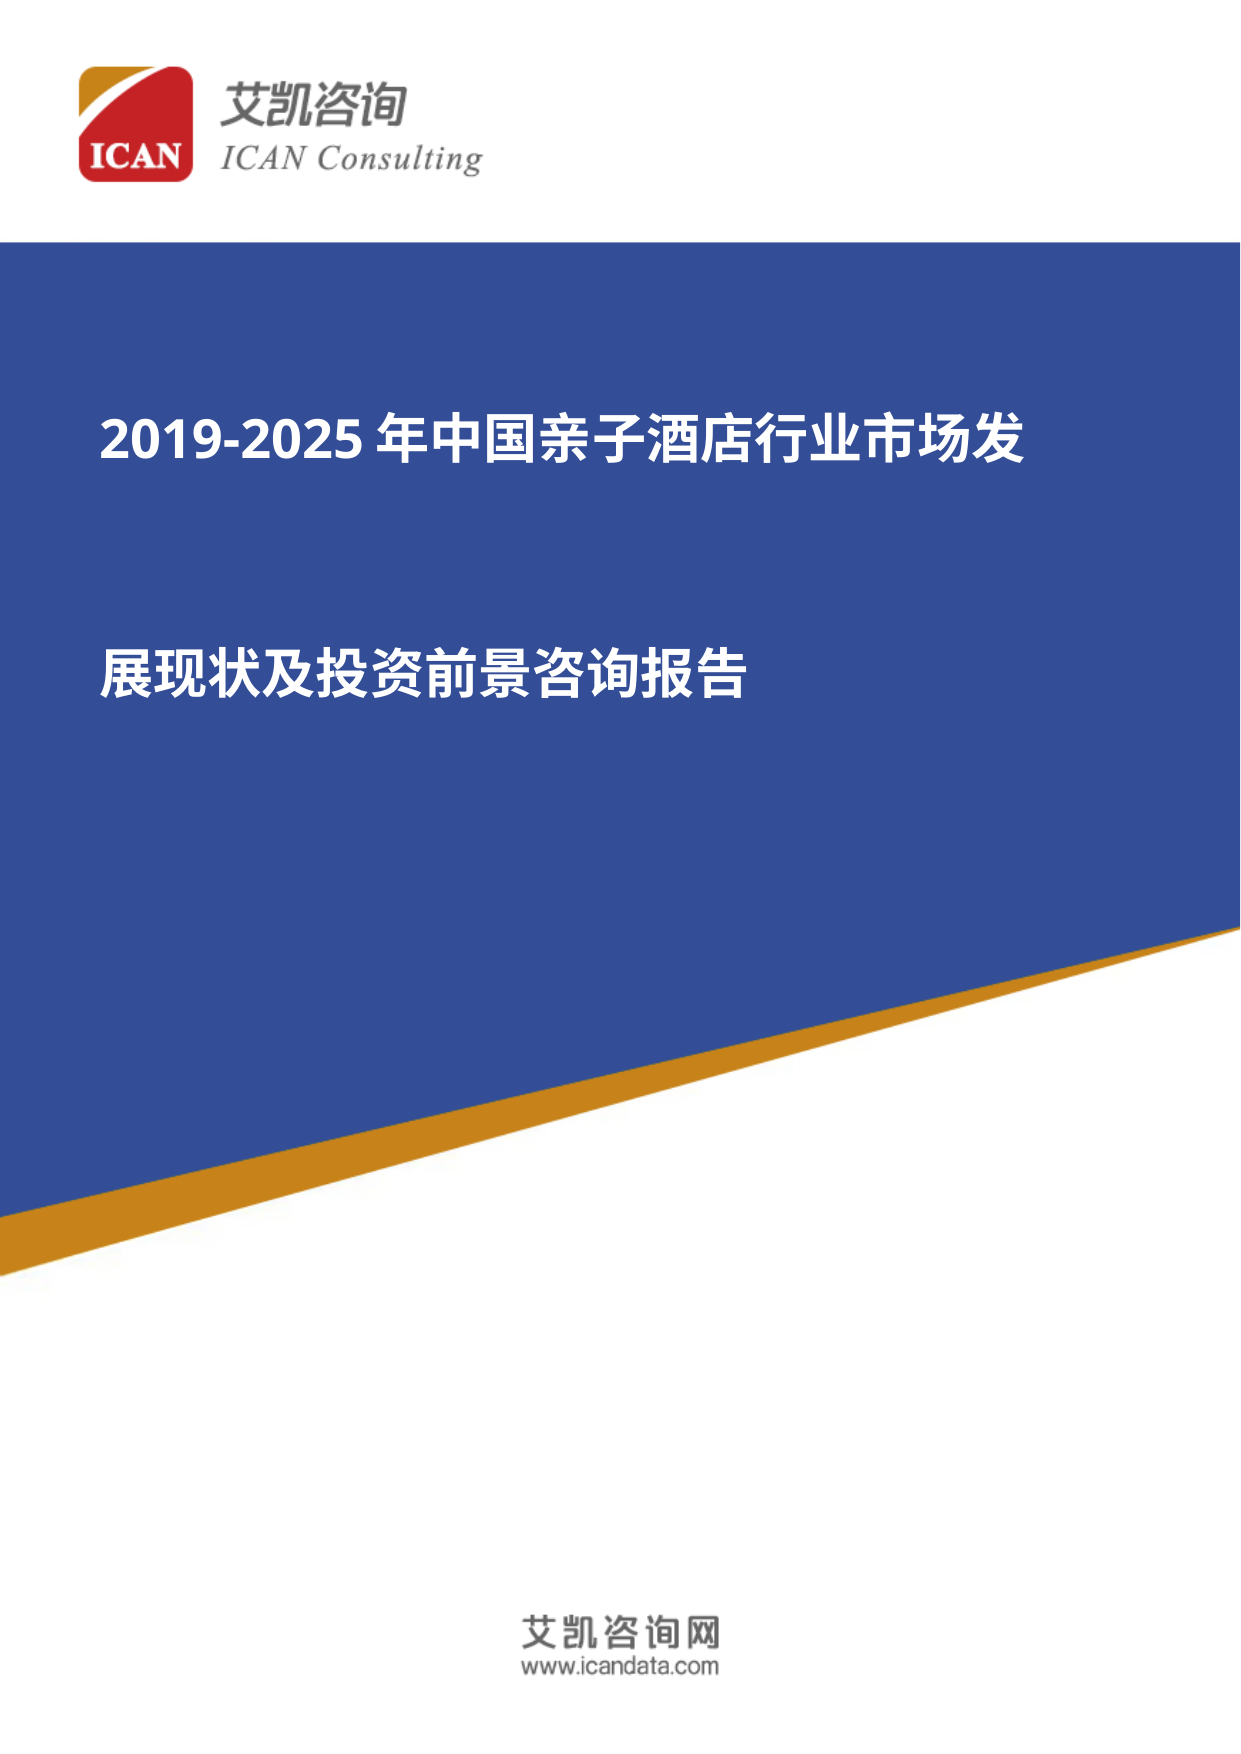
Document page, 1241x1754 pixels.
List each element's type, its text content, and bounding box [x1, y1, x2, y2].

subtitle 2019-2025年中国亲子酒店行业市场发展现状及投资前景咨询报告 [99, 386, 1053, 718]
picture [0, 5, 1241, 1754]
